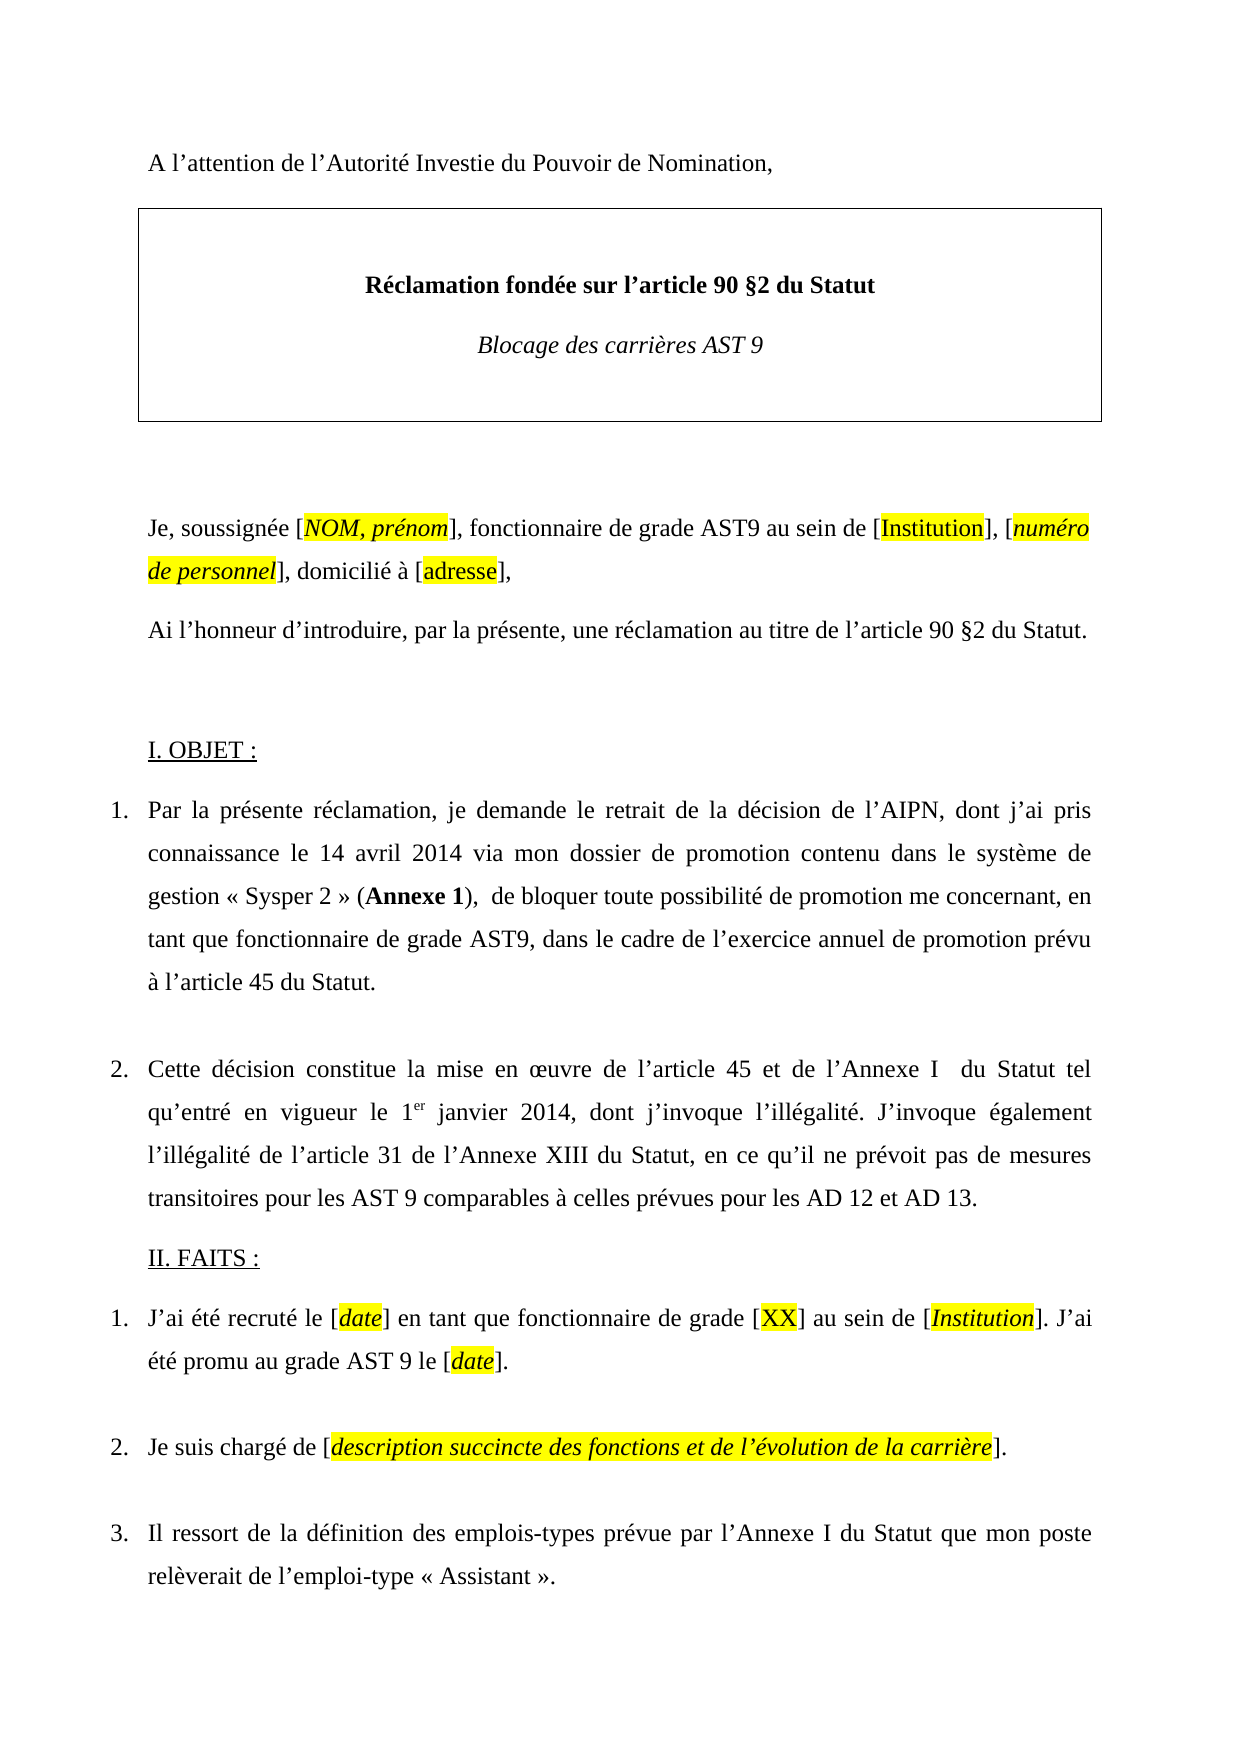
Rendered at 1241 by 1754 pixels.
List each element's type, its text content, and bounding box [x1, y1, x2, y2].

text A l’attention de l’Autorité Investie du Pouvoir de Nomination, [148, 148, 1093, 176]
list Je suis chargé de [description succincte des fonctions et de l’évolution de la carrière]. [110, 1432, 331, 1461]
text II. FAITS : [148, 1243, 1093, 1272]
list J’ai été recruté le [date] en tant que fonctionnaire de grade [XX] au sein de [Institution]. J’ai été promu au grade AST 9 le [date]. [110, 1303, 1093, 1374]
list Cette décision constitue la mise en œuvre de l’article 45 et de l’Annexe I du Statut tel qu’entré en vigueur le 1er janvier 2014, dont j’invoque l’illégalité. J’invoque également l’illégalité de l’article 31 de l’Annexe XIII du Statut, en ce qu’il ne prévoit pas de mesures transitoires pour les AST 9 comparables à celles prévues pour les AD 12 et AD 13. [110, 1054, 1093, 1212]
text I. OBJET : [148, 735, 1093, 764]
text Blocage des carrières AST 9 [139, 327, 1101, 359]
text Je, soussignée [NOM, prénom], fonctionnaire de grade AST9 au sein de [Institution], [numéro de personnel], domicilié à [adresse], [148, 513, 1093, 584]
list Il ressort de la définition des emplois-types prévue par l’Annexe I du Statut que mon poste relèverait de l’emploi-type « Assistant ». [110, 1518, 1093, 1590]
text Réclamation fondée sur l’article 90 §2 du Statut [139, 267, 1101, 299]
list Par la présente réclamation, je demande le retrait de la décision de l’AIPN, dont j’ai pris connaissance le 14 avril 2014 via mon dossier de promotion contenu dans le système de gestion « Sysper 2 » (Annexe 1), de bloquer toute possibilité de promotion me concernant, en tant que fonctionnaire de grade AST9, dans le cadre de l’exercice annuel de promotion prévu à l’article 45 du Statut. [110, 795, 1093, 996]
text Ai l’honneur d’introduire, par la présente, une réclamation au titre de l’article 90 §2 du Statut. [148, 616, 1093, 644]
